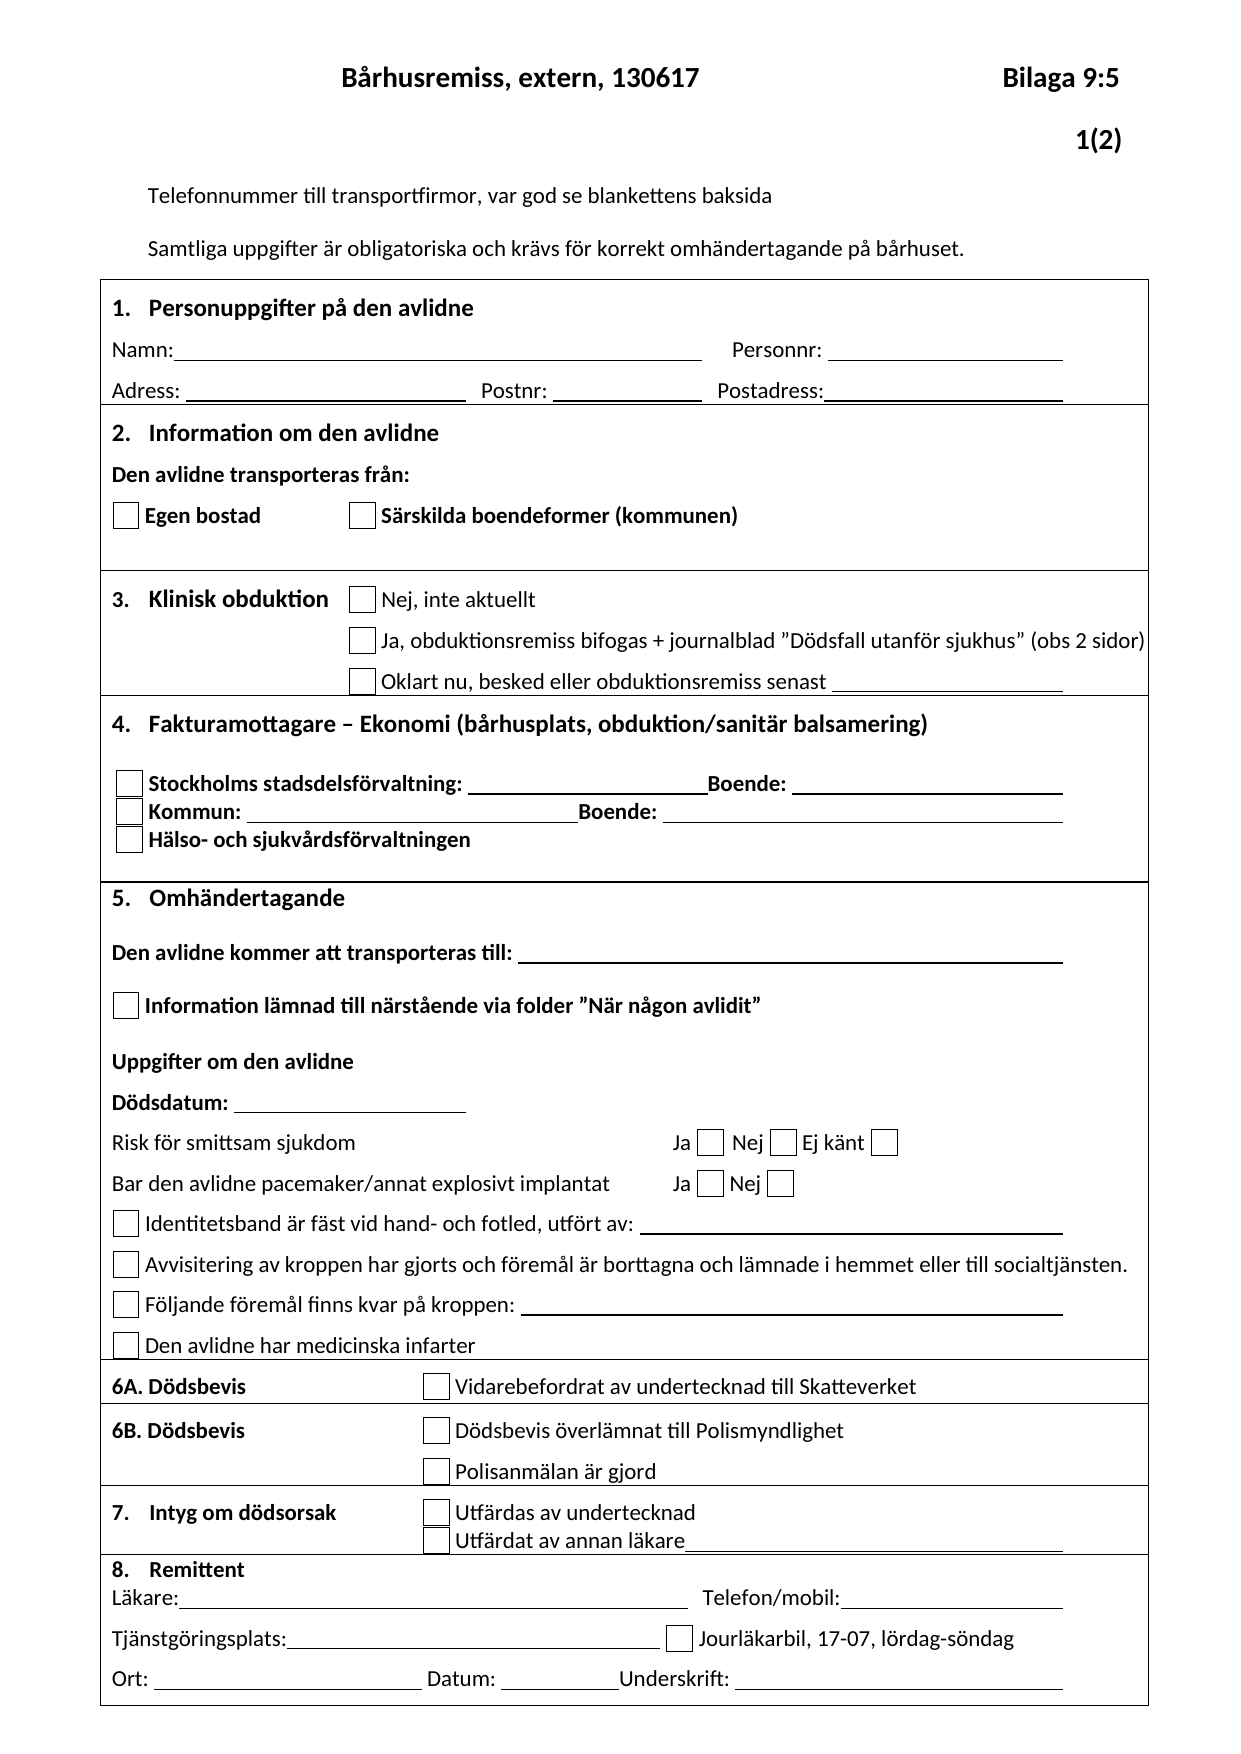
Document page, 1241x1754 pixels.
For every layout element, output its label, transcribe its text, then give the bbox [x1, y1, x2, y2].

table_header Personuppgifter på den avlidne Namn: Personnr: Adress: Postnr: Postadress: [101, 280, 1148, 404]
table_cell Omhändertagande Den avlidne kommer att transporteras till: Information lämnad till närstående via folder ”När någon avlidit” Uppgifter om den avlidne Dödsdatum: Risk för smittsam sjukdom Ja Nej Ej känt Bar den avlidne pacemaker/annat explosivt implantat Ja Nej Identitetsband är fäst vid hand- och fotled, utfört av: Avvisitering av kroppen har gjorts och föremål är borttagna och lämnade i hemmet eller till socialtjänsten. Följande föremål finns kvar på kroppen: Den avlidne har medicinska infarter [101, 883, 1148, 1359]
table_cell Information om den avlidne Den avlidne transporteras från: Egen bostad Särskilda boendeformer (kommunen) [101, 405, 1148, 570]
table_cell 6B. Dödsbevis Dödsbevis överlämnat till Polismyndlighet Polisanmälan är gjord [101, 1404, 1148, 1485]
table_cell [101, 1555, 1148, 1705]
text Telefonnummer till transportfirmor, var god se blankettens baksida [148, 181, 1137, 209]
table_cell Fakturamottagare – Ekonomi (bårhusplats, obduktion/sanitär balsamering) Stockholms stadsdelsförvaltning: Boende: Kommun: Boende: Hälso- och sjukvårdsförvaltningen [101, 696, 1148, 881]
text Samtliga uppgifter är obligatoriska och krävs för korrekt omhändertagande på bårhuset. [148, 234, 1137, 262]
table_cell Klinisk obduktion Nej, inte aktuellt Ja, obduktionsremiss bifogas + journalblad ”Dödsfall utanför sjukhus” (obs 2 sidor) Oklart nu, besked eller obduktionsremiss senast [101, 571, 1148, 695]
table_cell Intyg om dödsorsak Utfärdas av undertecknad Utfärdat av annan läkare [101, 1486, 1148, 1554]
table_cell 6A. Dödsbevis Vidarebefordrat av undertecknad till Skatteverket [101, 1360, 1148, 1403]
